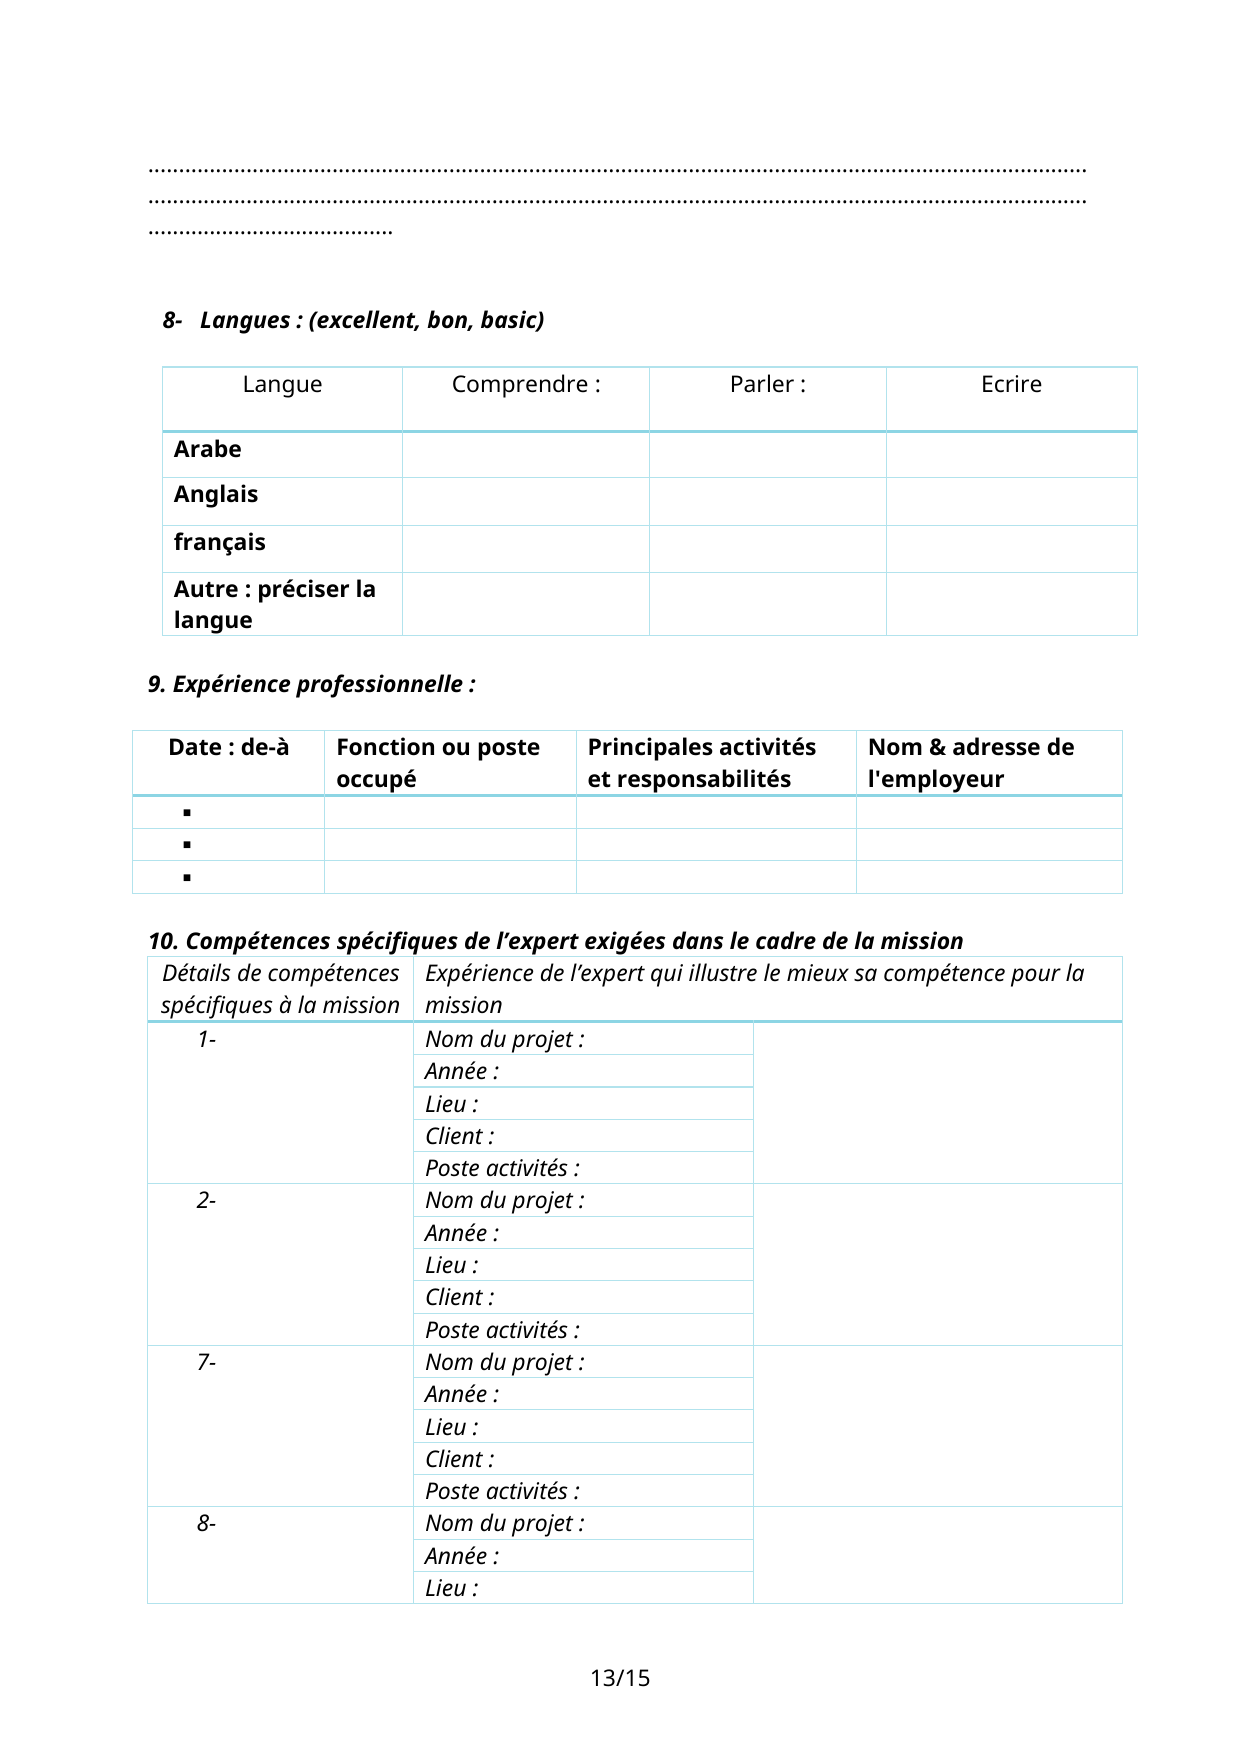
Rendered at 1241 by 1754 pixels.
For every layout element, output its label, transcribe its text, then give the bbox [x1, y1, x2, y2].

table_cell [650, 526, 886, 572]
table_cell Nom du projet : [414, 1023, 753, 1054]
table_header Comprendre : [403, 368, 649, 430]
table_cell Poste activités : [414, 1152, 753, 1183]
table_cell Poste activités : [414, 1475, 753, 1506]
table_cell [650, 478, 886, 524]
text 9. Expérience professionnelle : [148, 668, 1092, 699]
table_header Date : de-à [133, 731, 324, 794]
table_cell Année : [414, 1055, 753, 1086]
table_cell Anglais [163, 478, 402, 524]
table_cell Année : [414, 1217, 753, 1248]
table_header Ecrire [887, 368, 1137, 430]
table_cell Client : [414, 1120, 753, 1151]
table_header Principales activités et responsabilités [577, 731, 856, 794]
table_cell [887, 526, 1137, 572]
table_cell [133, 797, 324, 828]
table_header Fonction ou poste occupé [325, 731, 576, 794]
table_cell [577, 797, 856, 828]
table_cell français [163, 526, 402, 572]
table_cell [887, 573, 1137, 635]
table_cell [403, 573, 649, 635]
table_cell [857, 861, 1122, 893]
table_cell Lieu : [414, 1572, 753, 1603]
table_cell [650, 573, 886, 635]
table_cell [754, 1346, 1122, 1506]
table_cell [754, 1023, 1122, 1183]
table_cell Autre : préciser la langue [163, 573, 402, 635]
table_header Détails de compétences spécifiques à la mission [148, 957, 413, 1020]
table_cell [325, 829, 576, 860]
table_cell Nom du projet : [414, 1507, 753, 1538]
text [148, 148, 1092, 241]
table_cell [133, 861, 324, 893]
table_header Expérience de l’expert qui illustre le mieux sa compétence pour la mission [414, 957, 1122, 1020]
table_cell [577, 861, 856, 893]
table_cell [325, 797, 576, 828]
table_cell Lieu : [414, 1249, 753, 1280]
table_cell [148, 1346, 413, 1506]
table_cell [148, 1023, 413, 1183]
table_cell [857, 829, 1122, 860]
table_cell Poste activités : [414, 1314, 753, 1345]
table_cell Nom du projet : [414, 1184, 753, 1216]
table_cell Année : [414, 1378, 753, 1409]
table_header Parler : [650, 368, 886, 430]
table_cell [754, 1507, 1122, 1603]
table_header Nom & adresse de l'employeur [857, 731, 1122, 794]
table_cell [403, 526, 649, 572]
table_cell [857, 797, 1122, 828]
table_cell [887, 478, 1137, 524]
table_cell Lieu : [414, 1410, 753, 1442]
table_cell [148, 1507, 413, 1603]
table_header Langue [163, 368, 402, 430]
table_cell [148, 1184, 413, 1345]
table_cell [887, 433, 1137, 477]
table_cell Année : [414, 1540, 753, 1571]
table_cell [650, 433, 886, 477]
text 10. Compétences spécifiques de l’expert exigées dans le cadre de la mission [148, 925, 1092, 956]
table_cell [133, 829, 324, 860]
table_cell [754, 1184, 1122, 1345]
table_cell Client : [414, 1443, 753, 1474]
table_cell [325, 861, 576, 893]
table_cell Arabe [163, 433, 402, 477]
table_cell [577, 829, 856, 860]
table_cell [403, 433, 649, 477]
list Langues : (excellent, bon, basic) [162, 304, 1092, 335]
table_cell Lieu : [414, 1088, 753, 1119]
table_cell [403, 478, 649, 524]
table_cell Nom du projet : [414, 1346, 753, 1377]
table_cell Client : [414, 1281, 753, 1312]
